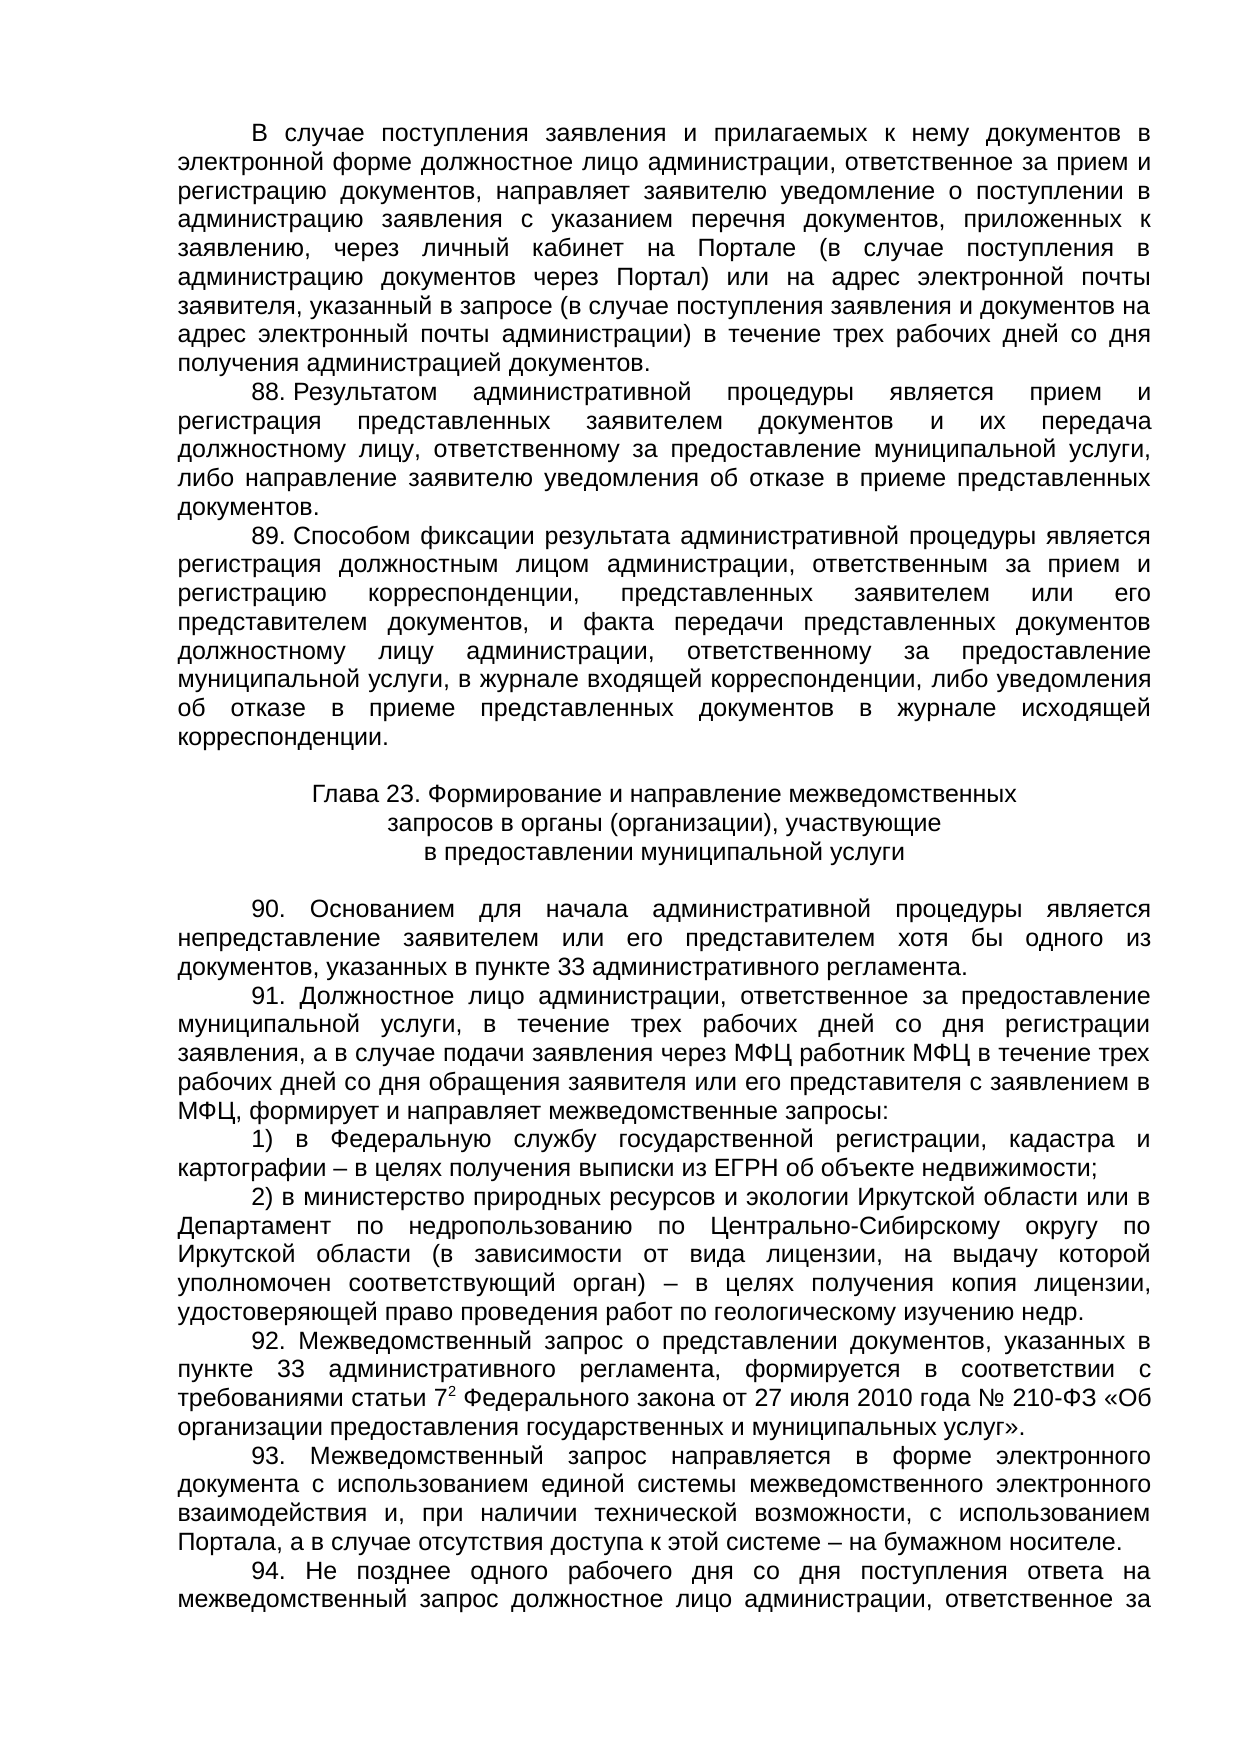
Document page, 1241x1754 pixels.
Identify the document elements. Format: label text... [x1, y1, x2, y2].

text 91. Должностное лицо администрации, ответственное за предоставление муниципальной услуги, в течение трех рабочих дней со дня регистрации заявления, а в случае подачи заявления через МФЦ работник МФЦ в течение трех рабочих дней со дня обращения заявителя или его представителя с заявлением в МФЦ, формирует и направляет межведомственные запросы: [177, 981, 1152, 1124]
text В случае поступления заявления и прилагаемых к нему документов в электронной форме должностное лицо администрации, ответственное за прием и регистрацию документов, направляет заявителю уведомление о поступлении в администрацию заявления с указанием перечня документов, приложенных к заявлению, через личный кабинет на Портале (в случае поступления в администрацию документов через Портал) или на адрес электронной почты заявителя, указанный в запросе (в случае поступления заявления и документов на адрес электронный почты администрации) в течение трех рабочих дней со дня получения администрацией документов. [177, 118, 1152, 377]
text 1) в Федеральную службу государственной регистрации, кадастра и картографии – в целях получения выписки из ЕГРН об объекте недвижимости; [177, 1124, 1152, 1182]
text 93. Межведомственный запрос направляется в форме электронного документа с использованием единой системы межведомственного электронного взаимодействия и, при наличии технической возможности, с использованием Портала, а в случае отсутствия доступа к этой системе – на бумажном носителе. [177, 1441, 1152, 1556]
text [177, 1556, 1152, 1613]
text 92. Межведомственный запрос о представлении документов, указанных в пункте 33 административного регламента, формируется в соответствии с требованиями статьи 72 Федерального закона от 27 июля 2010 года № 210-ФЗ «Об организации предоставления государственных и муниципальных услуг». [177, 1326, 1152, 1441]
text 88. Результатом административной процедуры является прием и регистрация представленных заявителем документов и их передача должностному лицу, ответственному за предоставление муниципальной услуги, либо направление заявителю уведомления об отказе в приеме представленных документов. [177, 377, 1152, 521]
text 2) в министерство природных ресурсов и экологии Иркутской области или в Департамент по недропользованию по Центрально-Сибирскому округу по Иркутской области (в зависимости от вида лицензии, на выдачу которой уполномочен соответствующий орган) – в целях получения копия лицензии, удостоверяющей право проведения работ по геологическому изучению недр. [177, 1182, 1152, 1326]
text 90. Основанием для начала административной процедуры является непредставление заявителем или его представителем хотя бы одного из документов, указанных в пункте 33 административного регламента. [177, 894, 1152, 981]
text 89. Способом фиксации результата административной процедуры является регистрация должностным лицом администрации, ответственным за прием и регистрацию корреспонденции, представленных заявителем или его представителем документов, и факта передачи представленных документов должностному лицу администрации, ответственному за предоставление муниципальной услуги, в журнале входящей корреспонденции, либо уведомления об отказе в приеме представленных документов в журнале исходящей корреспонденции. [177, 521, 1152, 751]
text Глава 23. Формирование и направление межведомственных запросов в органы (организации), участвующие в предоставлении муниципальной услуги [177, 779, 1152, 866]
